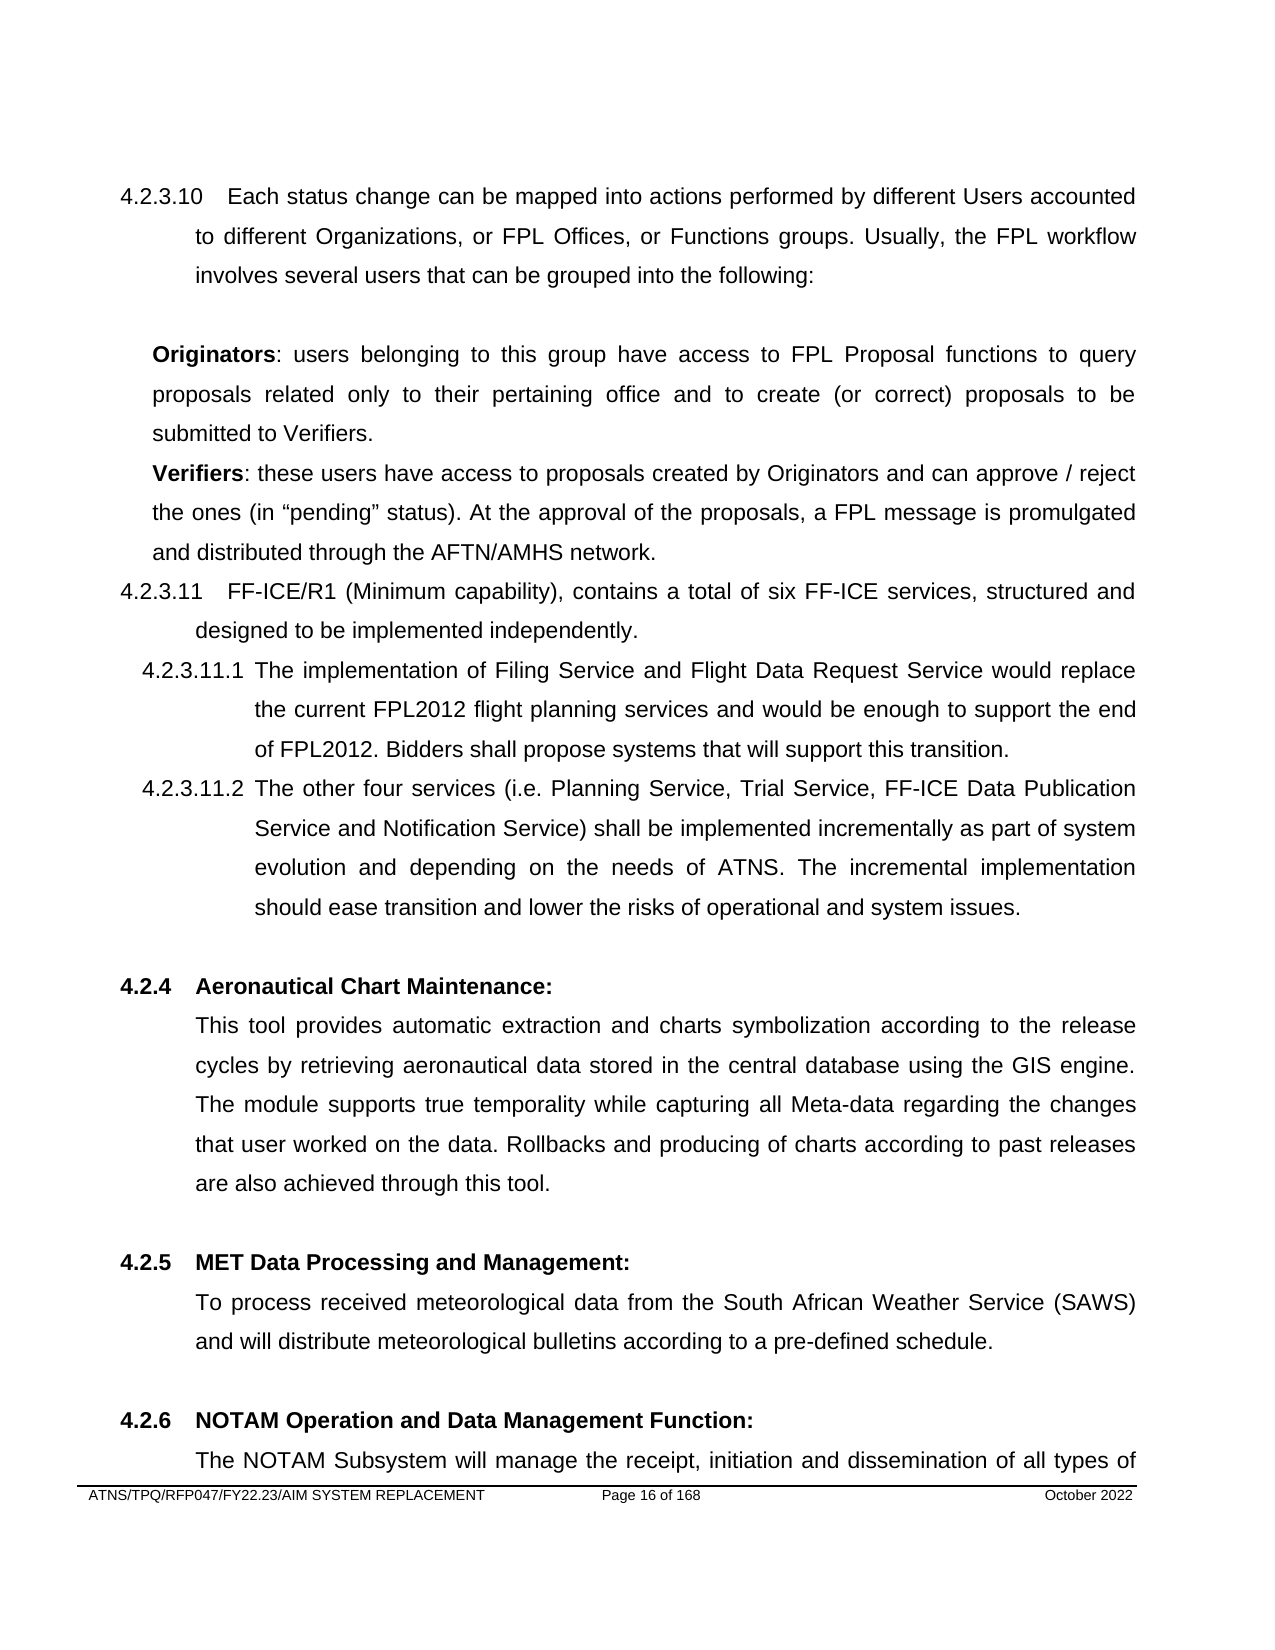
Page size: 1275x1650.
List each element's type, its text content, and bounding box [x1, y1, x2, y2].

list NOTAM Operation and Data Management Function: [120, 1407, 1137, 1433]
text This tool provides automatic extraction and charts symbolization according to the release cycles by retrieving aeronautical data stored in the central database using the GIS engine. The module supports true temporality while capturing all Meta-data regarding the changes that user worked on the data. Rollbacks and producing of charts according to past releases are also achieved through this tool. [195, 1012, 1137, 1197]
text Originators: users belonging to this group have access to FPL Proposal functions to query proposals related only to their pertaining office and to create (or correct) proposals to be submitted to Verifiers. [152, 341, 1137, 446]
text To process received meteorological data from the South African Weather Service (SAWS) and will distribute meteorological bulletins according to a pre-defined schedule. [195, 1289, 1137, 1354]
list The other four services (i.e. Planning Service, Trial Service, FF-ICE Data Publication Service and Notification Service) shall be implemented incrementally as part of system evolution and depending on the needs of ATNS. The incremental implementation should ease transition and lower the risks of operational and system issues. [142, 775, 1137, 920]
list Aeronautical Chart Maintenance: [120, 973, 1137, 999]
text Verifiers: these users have access to proposals created by Originators and can approve / reject the ones (in “pending” status). At the approval of the proposals, a FPL message is promulgated and distributed through the AFTN/AMHS network. [152, 459, 1137, 565]
list Each status change can be mapped into actions performed by different Users accounted to different Organizations, or FPL Offices, or Functions groups. Usually, the FPL workflow involves several users that can be grouped into the following: [120, 183, 1137, 288]
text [195, 1447, 1137, 1473]
list The implementation of Filing Service and Flight Data Request Service would replace the current FPL2012 flight planning services and would be enough to support the end of FPL2012. Bidders shall propose systems that will support this transition. [142, 657, 1137, 762]
list FF-ICE/R1 (Minimum capability), contains a total of six FF-ICE services, structured and designed to be implemented independently. [120, 578, 1137, 644]
list MET Data Processing and Management: [120, 1249, 1137, 1276]
